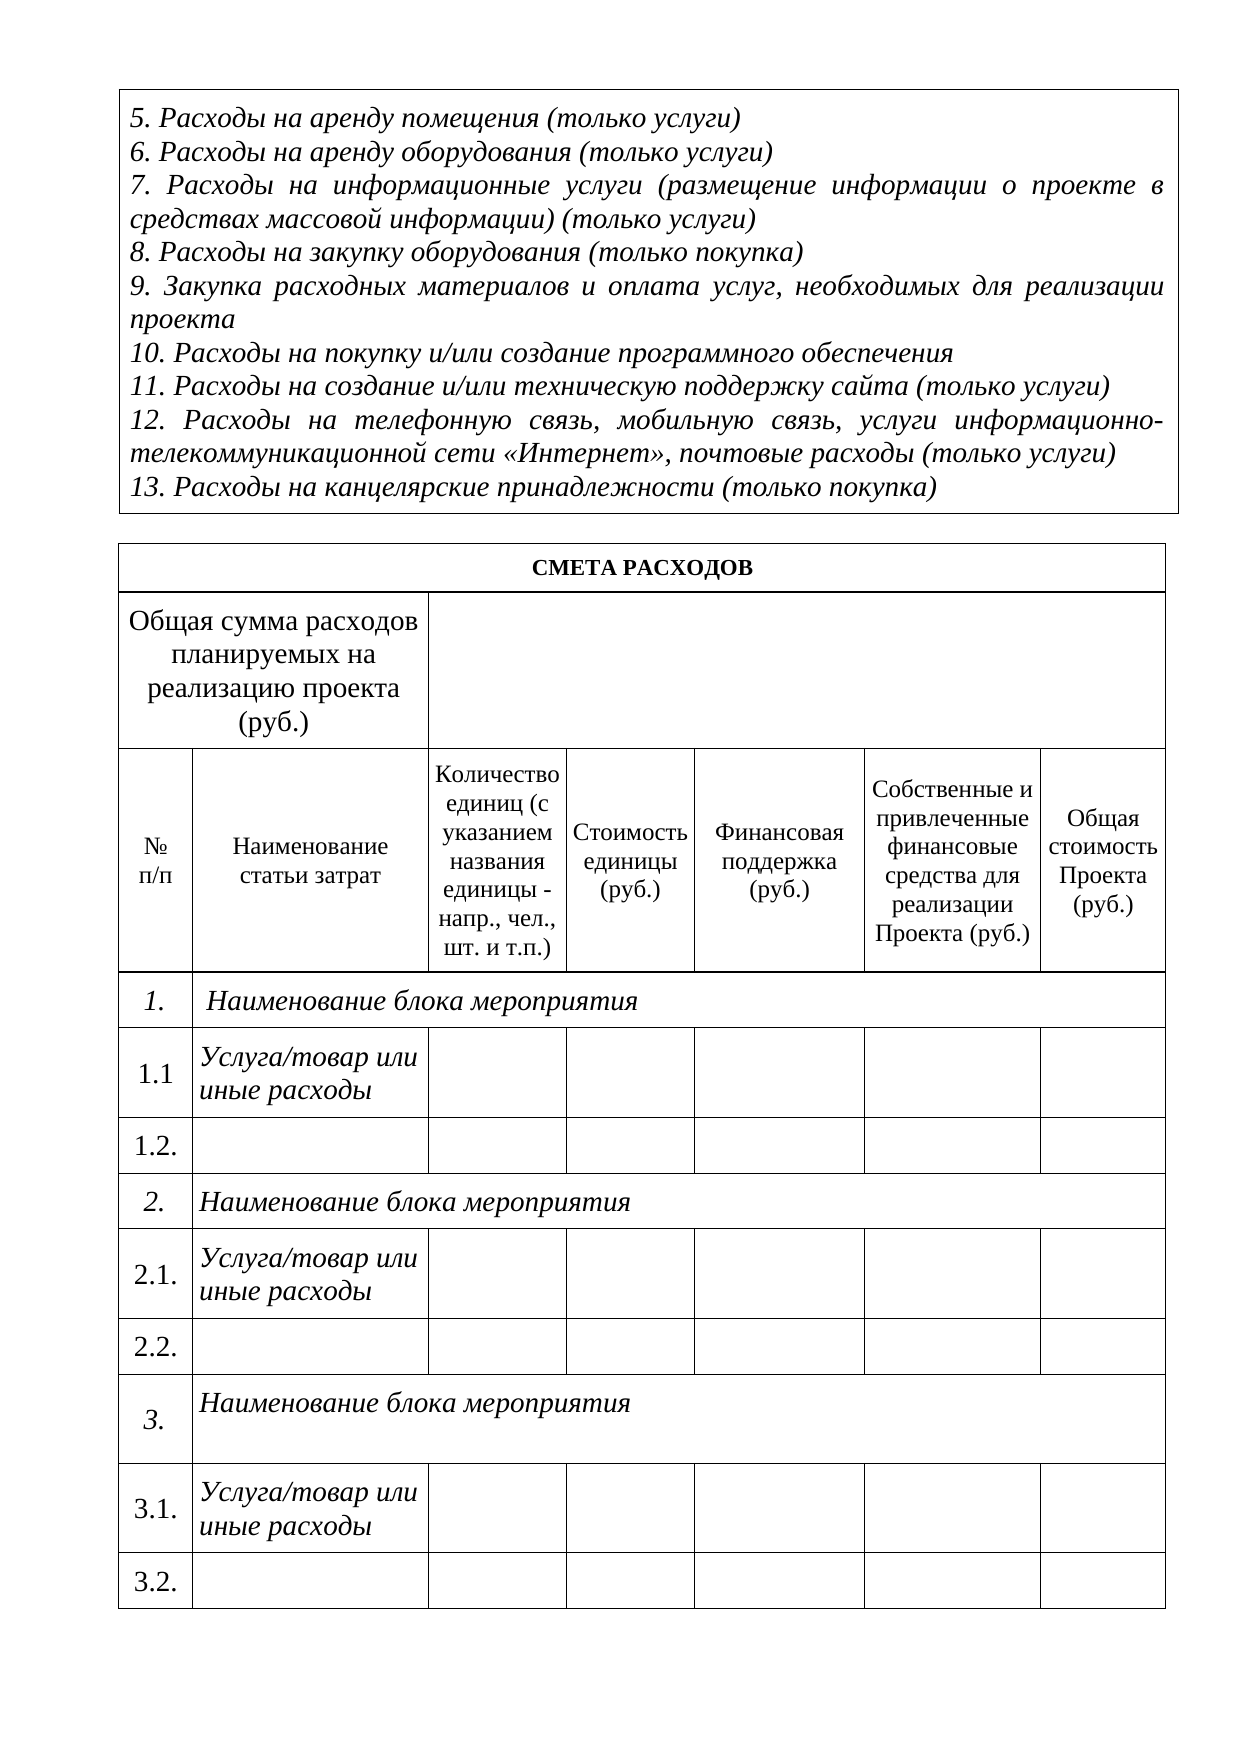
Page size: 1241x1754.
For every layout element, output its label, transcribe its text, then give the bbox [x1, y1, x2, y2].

table_cell [193, 1118, 428, 1172]
table_cell Финансовая поддержка (руб.) [695, 749, 864, 971]
table_cell Количество единиц (с указанием названия единицы - напр., чел., шт. и т.п.) [429, 749, 566, 971]
table_cell Наименование блока мероприятия [193, 1375, 1165, 1463]
table_cell [193, 1319, 428, 1373]
table_cell [695, 1118, 864, 1172]
table_cell 2.2. [119, 1319, 192, 1373]
table_cell № п/п [119, 749, 192, 971]
table_cell [567, 1229, 694, 1318]
table_cell Услуга/товар или иные расходы [193, 1229, 428, 1318]
table_cell 2.1. [119, 1229, 192, 1318]
table_cell [429, 1118, 566, 1172]
table_cell Общая сумма расходов планируемых на реализацию проекта (руб.) [119, 593, 428, 748]
table_cell [865, 1118, 1040, 1172]
table_cell [429, 1553, 566, 1608]
table_cell [1041, 1229, 1165, 1318]
table_cell 3.2. [119, 1553, 192, 1608]
table_cell [567, 1319, 694, 1373]
table_cell 2. [119, 1174, 192, 1228]
table_cell 1.1 [119, 1028, 192, 1117]
table_cell [1041, 1028, 1165, 1117]
table_cell 1. [119, 973, 192, 1027]
table_cell Услуга/товар или иные расходы [193, 1464, 428, 1552]
table_cell [865, 1028, 1040, 1117]
table_cell Стоимость единицы (руб.) [567, 749, 694, 971]
table_cell Наименование блока мероприятия [193, 1174, 1165, 1228]
table_cell [865, 1319, 1040, 1373]
table_cell [695, 1229, 864, 1318]
table_cell [865, 1464, 1040, 1552]
table_cell [1041, 1118, 1165, 1172]
table_cell 3.1. [119, 1464, 192, 1552]
table_cell [193, 1553, 428, 1608]
table_cell [695, 1464, 864, 1552]
table_cell Услуга/товар или иные расходы [193, 1028, 428, 1117]
table_cell [695, 1028, 864, 1117]
table_cell [567, 1118, 694, 1172]
table_cell [429, 593, 1165, 748]
table_cell [695, 1319, 864, 1373]
table_cell Общая стоимость Проекта (руб.) [1041, 749, 1165, 971]
table_cell Собственные и привлеченные финансовые средства для реализации Проекта (руб.) [865, 749, 1040, 971]
table_cell [429, 1028, 566, 1117]
table_cell [1041, 1553, 1165, 1608]
table_cell 1.2. [119, 1118, 192, 1172]
table_cell [567, 1028, 694, 1117]
table_cell Наименование статьи затрат [193, 749, 428, 971]
table_header СМЕТА РАСХОДОВ [119, 544, 1165, 591]
table_cell [695, 1553, 864, 1608]
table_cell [120, 90, 1178, 513]
table_cell [429, 1319, 566, 1373]
table_cell [1041, 1319, 1165, 1373]
table_cell [567, 1553, 694, 1608]
table_cell 3. [119, 1375, 192, 1463]
table_cell [1041, 1464, 1165, 1552]
table_cell [567, 1464, 694, 1552]
table_cell [429, 1464, 566, 1552]
table_cell [865, 1553, 1040, 1608]
table_cell [865, 1229, 1040, 1318]
table_cell Наименование блока мероприятия [193, 973, 1165, 1027]
table_cell [429, 1229, 566, 1318]
